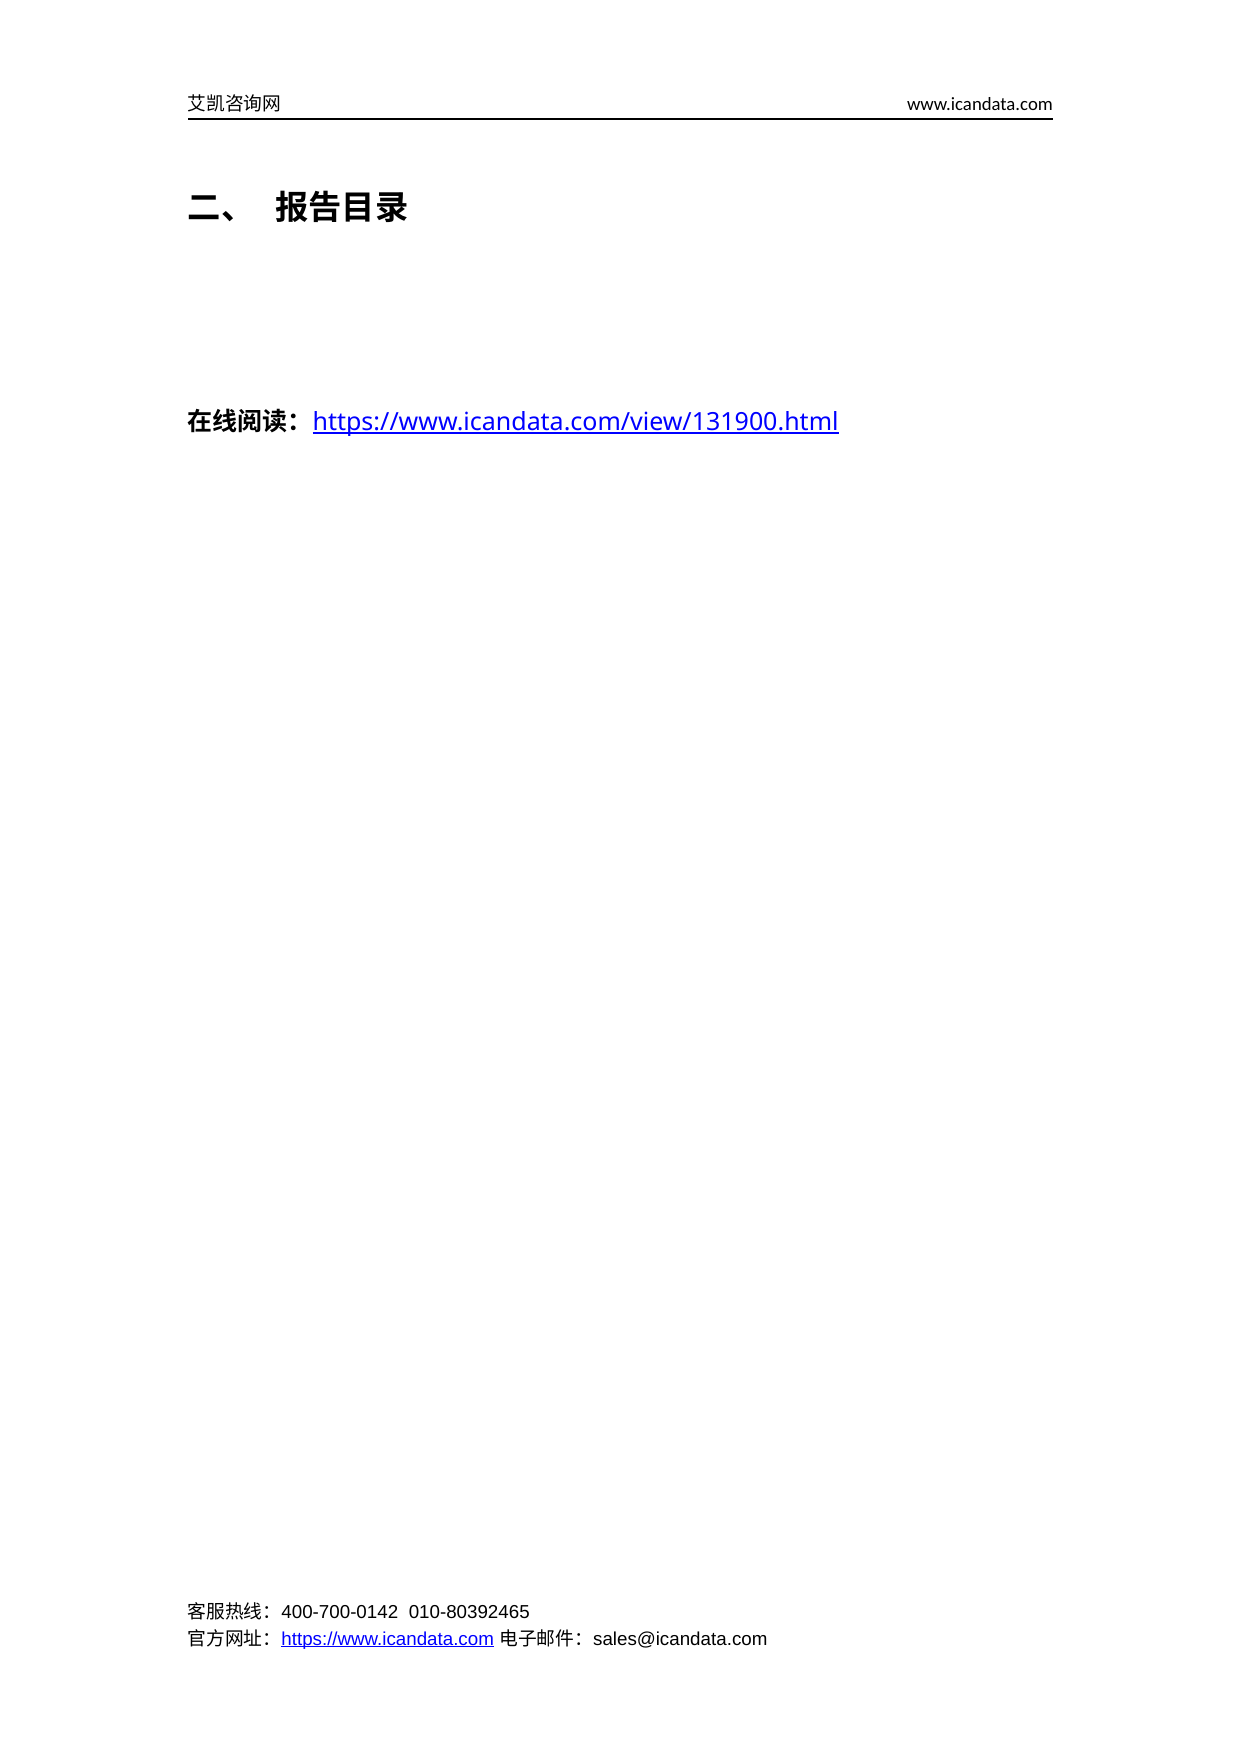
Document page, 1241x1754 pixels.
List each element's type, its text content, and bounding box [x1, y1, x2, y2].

subtitle 报告目录 [187, 172, 1053, 237]
text 在线阅读：https://www.icandata.com/view/131900.html [187, 387, 1053, 452]
